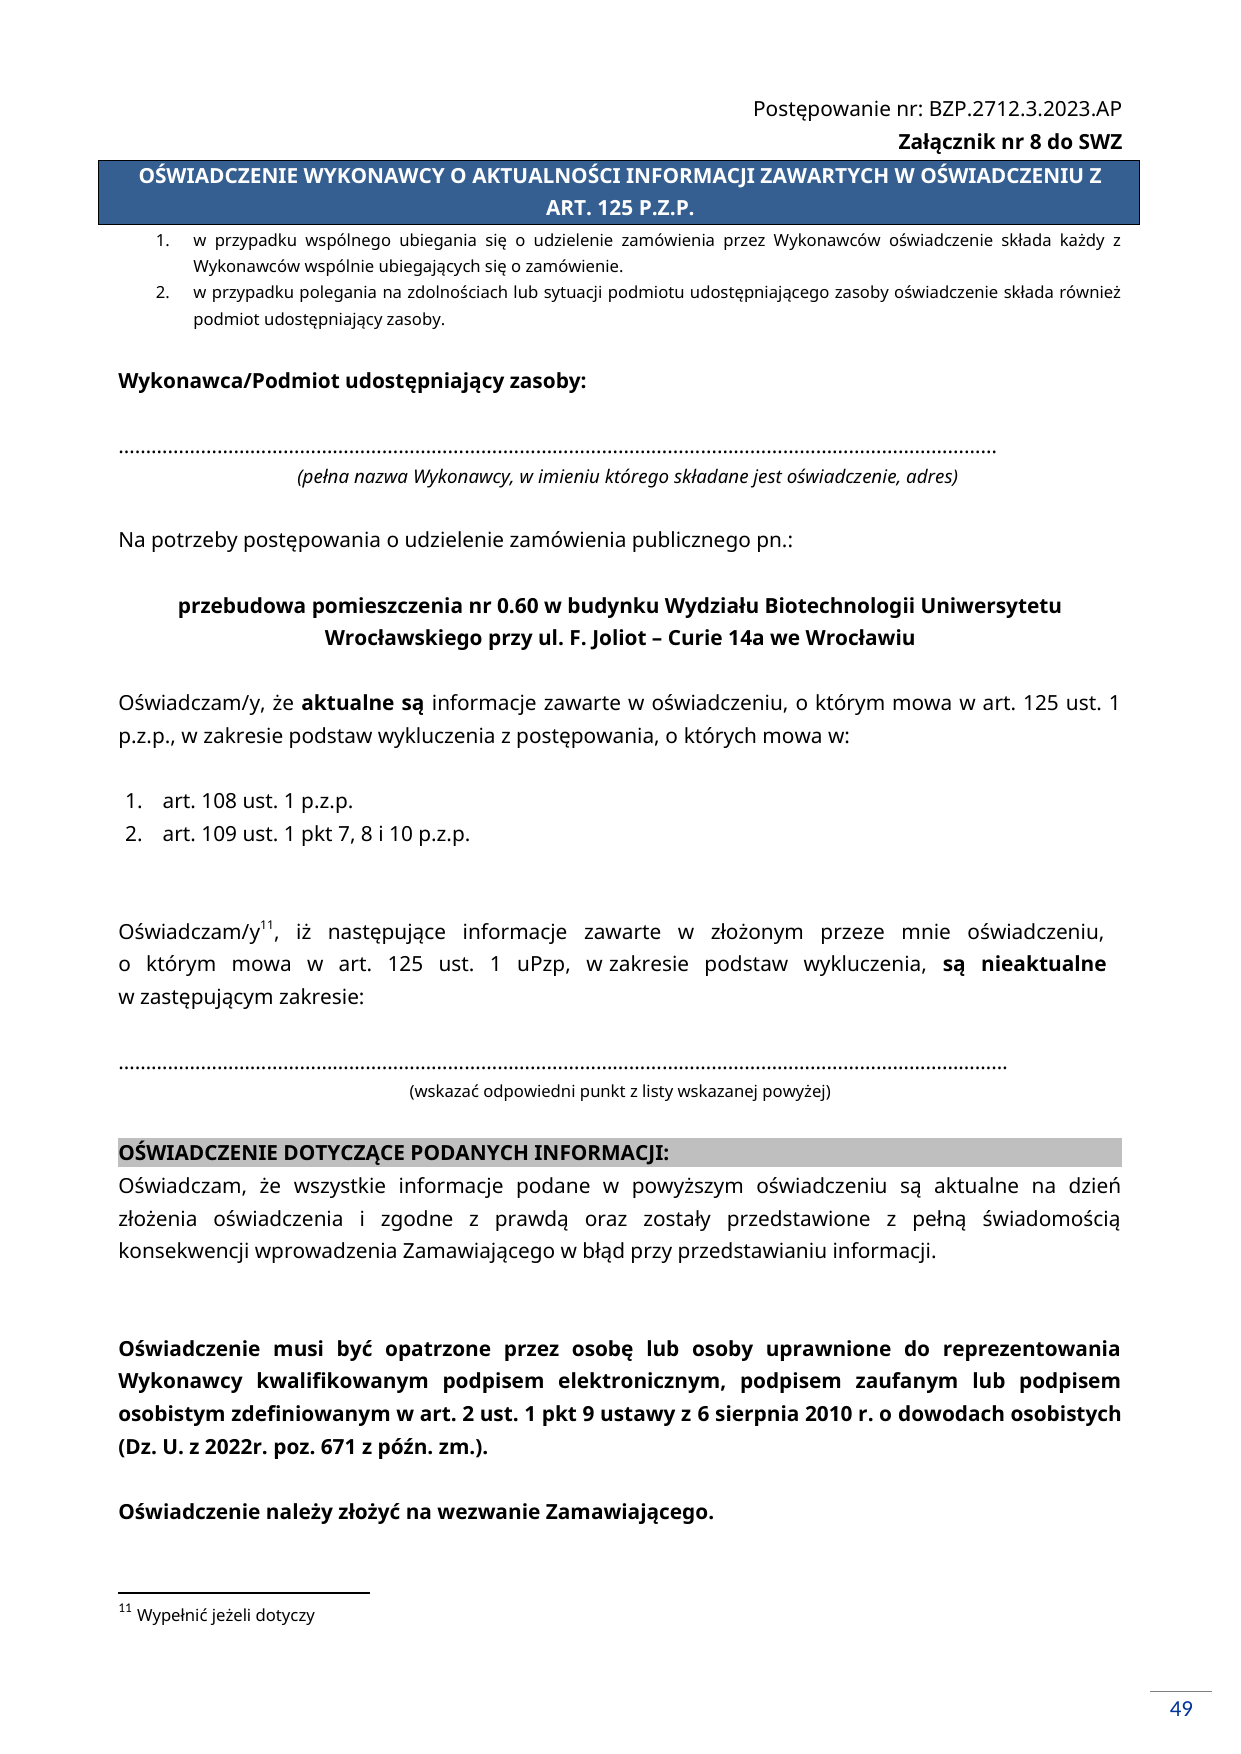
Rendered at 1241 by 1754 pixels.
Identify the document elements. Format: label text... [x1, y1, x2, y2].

text (pełna nazwa Wykonawcy, w imieniu którego składane jest oświadczenie, adres) [118, 464, 1137, 489]
text Postępowanie nr: BZP.2712.3.2023.AP [118, 94, 1122, 123]
text Załącznik nr 8 do SWZ [118, 127, 1122, 156]
list art. 108 ust. 1 p.z.p. [125, 786, 1122, 815]
text Na potrzeby postępowania o udzielenie zamówienia publicznego pn.: [118, 526, 1122, 554]
text ……………………………………………………………………………………………………………………………………………… [118, 1047, 1122, 1076]
list w przypadku wspólnego ubiegania się o udzielenie zamówienia przez Wykonawców oświadczenie składa każdy z Wykonawców wspólnie ubiegających się o zamówienie. [156, 229, 1122, 278]
list art. 109 ust. 1 pkt 7, 8 i 10 p.z.p. [125, 819, 1122, 847]
text przebudowa pomieszczenia nr 0.60 w budynku Wydziału Biotechnologii Uniwersytetu Wrocławskiego przy ul. F. Joliot – Curie 14a we Wrocławiu [118, 591, 1122, 652]
text Oświadczenie musi być opatrzone przez osobę lub osoby uprawnione do reprezentowania Wykonawcy kwalifikowanym podpisem elektronicznym, podpisem zaufanym lub podpisem osobistym zdefiniowanym w art. 2 ust. 1 pkt 9 ustawy z 6 sierpnia 2010 r. o dowodach osobistych (Dz. U. z 2022r. poz. 671 z późn. zm.). [118, 1334, 1122, 1460]
text OŚWIADCZENIE DOTYCZĄCE PODANYCH INFORMACJI: [118, 1138, 1122, 1167]
text ……………………………………………………………….…………………………………………………………………………… [118, 431, 1122, 459]
subtitle OŚWIADCZENIE WYKONAWCY O AKTUALNOŚCI INFORMACJI ZAWARTYCH W OŚWIADCZENIU Z ART. 125 P.Z.P. [99, 161, 1139, 224]
text Oświadczam/y, że aktualne są informacje zawarte w oświadczeniu, o którym mowa w art. 125 ust. 1 p.z.p., w zakresie podstaw wykluczenia z postępowania, o których mowa w: [118, 688, 1122, 749]
text Oświadczenie należy złożyć na wezwanie Zamawiającego. [118, 1497, 1122, 1526]
text Oświadczam/y, iż następujące informacje zawarte w złożonym przeze mnie oświadczeniu, o którym mowa w art. 125 ust. 1 uPzp, w zakresie podstaw wykluczenia, są nieaktualne w zastępującym zakresie: [118, 917, 1122, 1010]
list w przypadku polegania na zdolnościach lub sytuacji podmiotu udostępniającego zasoby oświadczenie składa również podmiot udostępniający zasoby. [156, 281, 1122, 330]
text Wykonawca/Podmiot udostępniający zasoby: [118, 366, 1122, 394]
text Oświadczam, że wszystkie informacje podane w powyższym oświadczeniu są aktualne na dzień złożenia oświadczenia i zgodne z prawdą oraz zostały przedstawione z pełną świadomością konsekwencji wprowadzenia Zamawiającego w błąd przy przedstawianiu informacji. [118, 1171, 1122, 1265]
text (wskazać odpowiedni punkt z listy wskazanej powyżej) [118, 1080, 1122, 1102]
